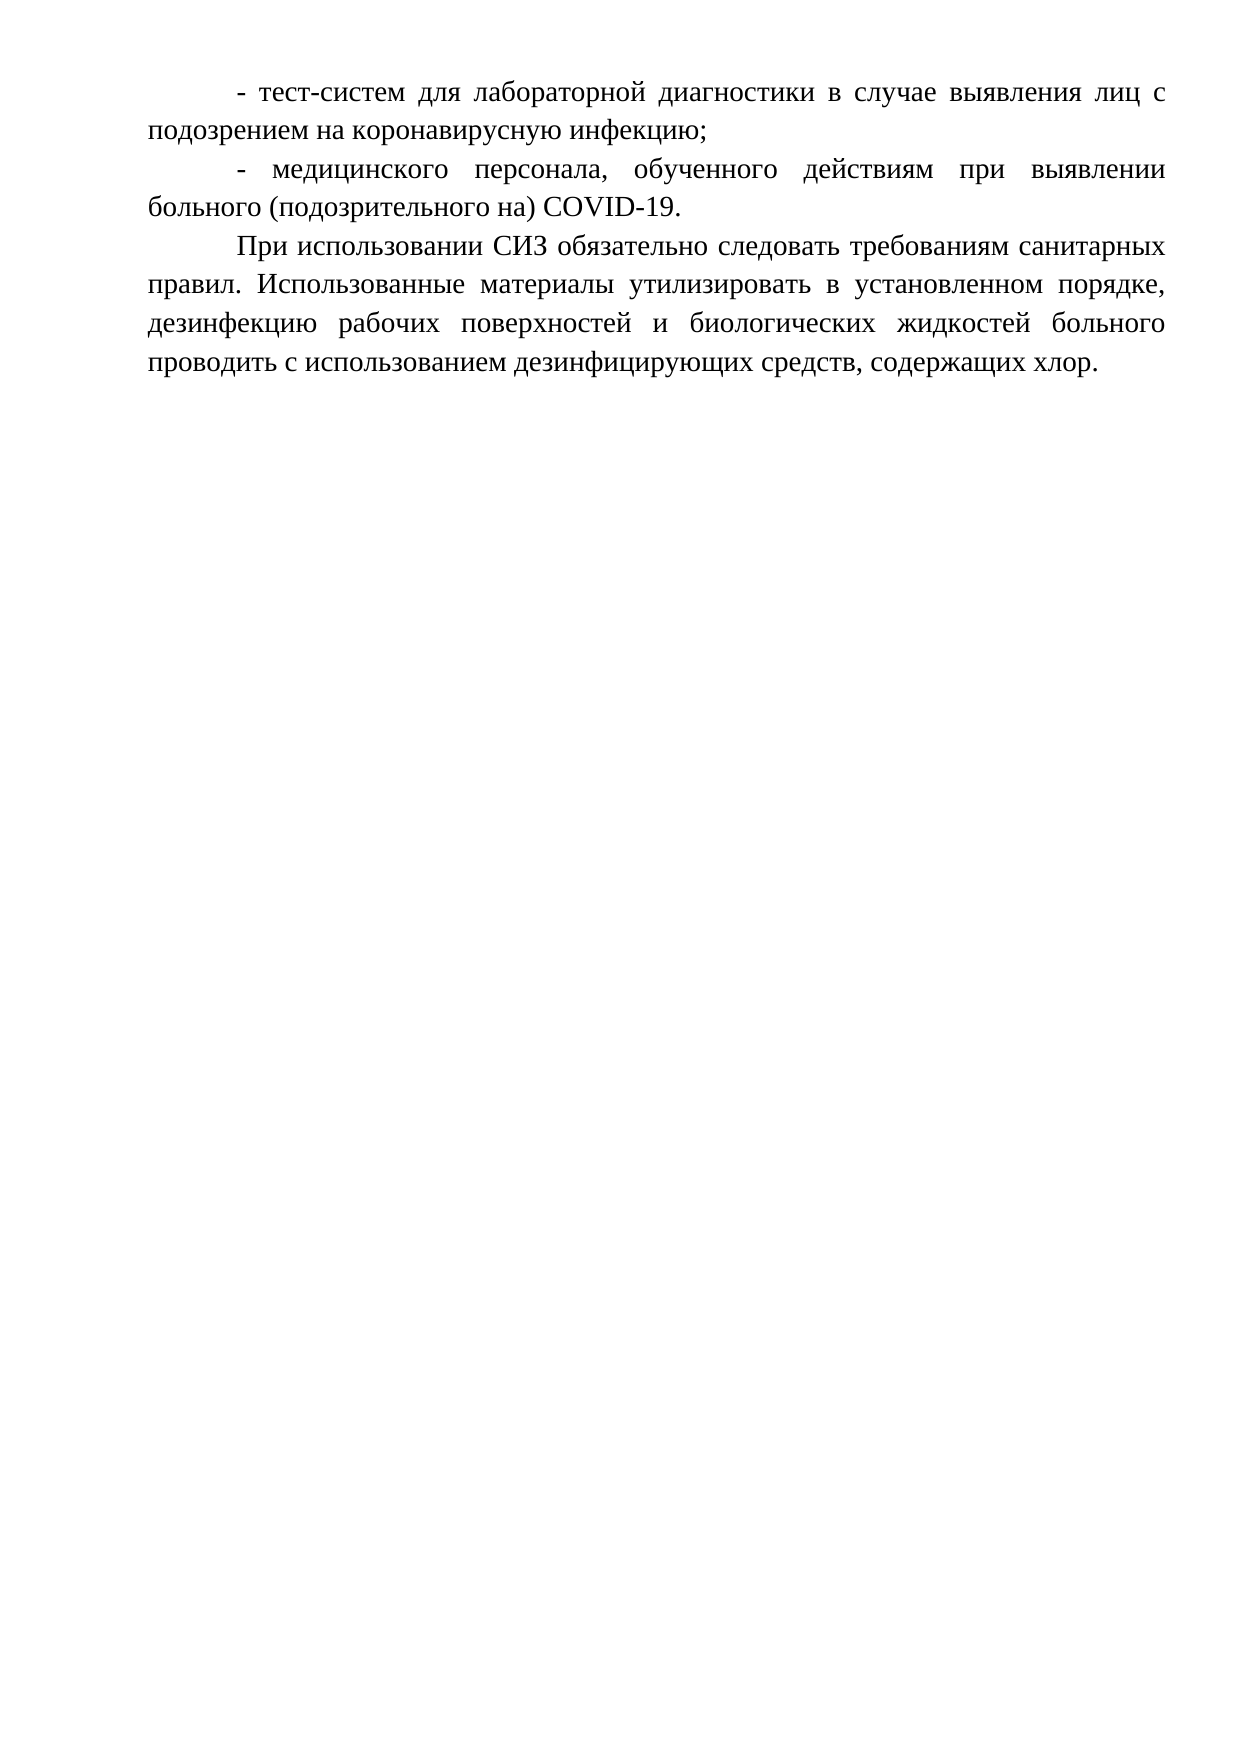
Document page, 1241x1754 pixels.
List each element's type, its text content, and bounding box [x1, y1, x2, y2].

text - тест-систем для лабораторной диагностики в случае выявления лиц с подозрением на коронавирусную инфекцию; [148, 74, 1167, 146]
text При использовании СИЗ обязательно следовать требованиям санитарных правил. Использованные материалы утилизировать в установленном порядке, дезинфекцию рабочих поверхностей и биологических жидкостей больного проводить с использованием дезинфицирующих средств, содержащих хлор. [148, 228, 1167, 377]
text - медицинского персонала, обученного действиям при выявлении больного (подозрительного на) COVID-19. [148, 151, 1167, 223]
